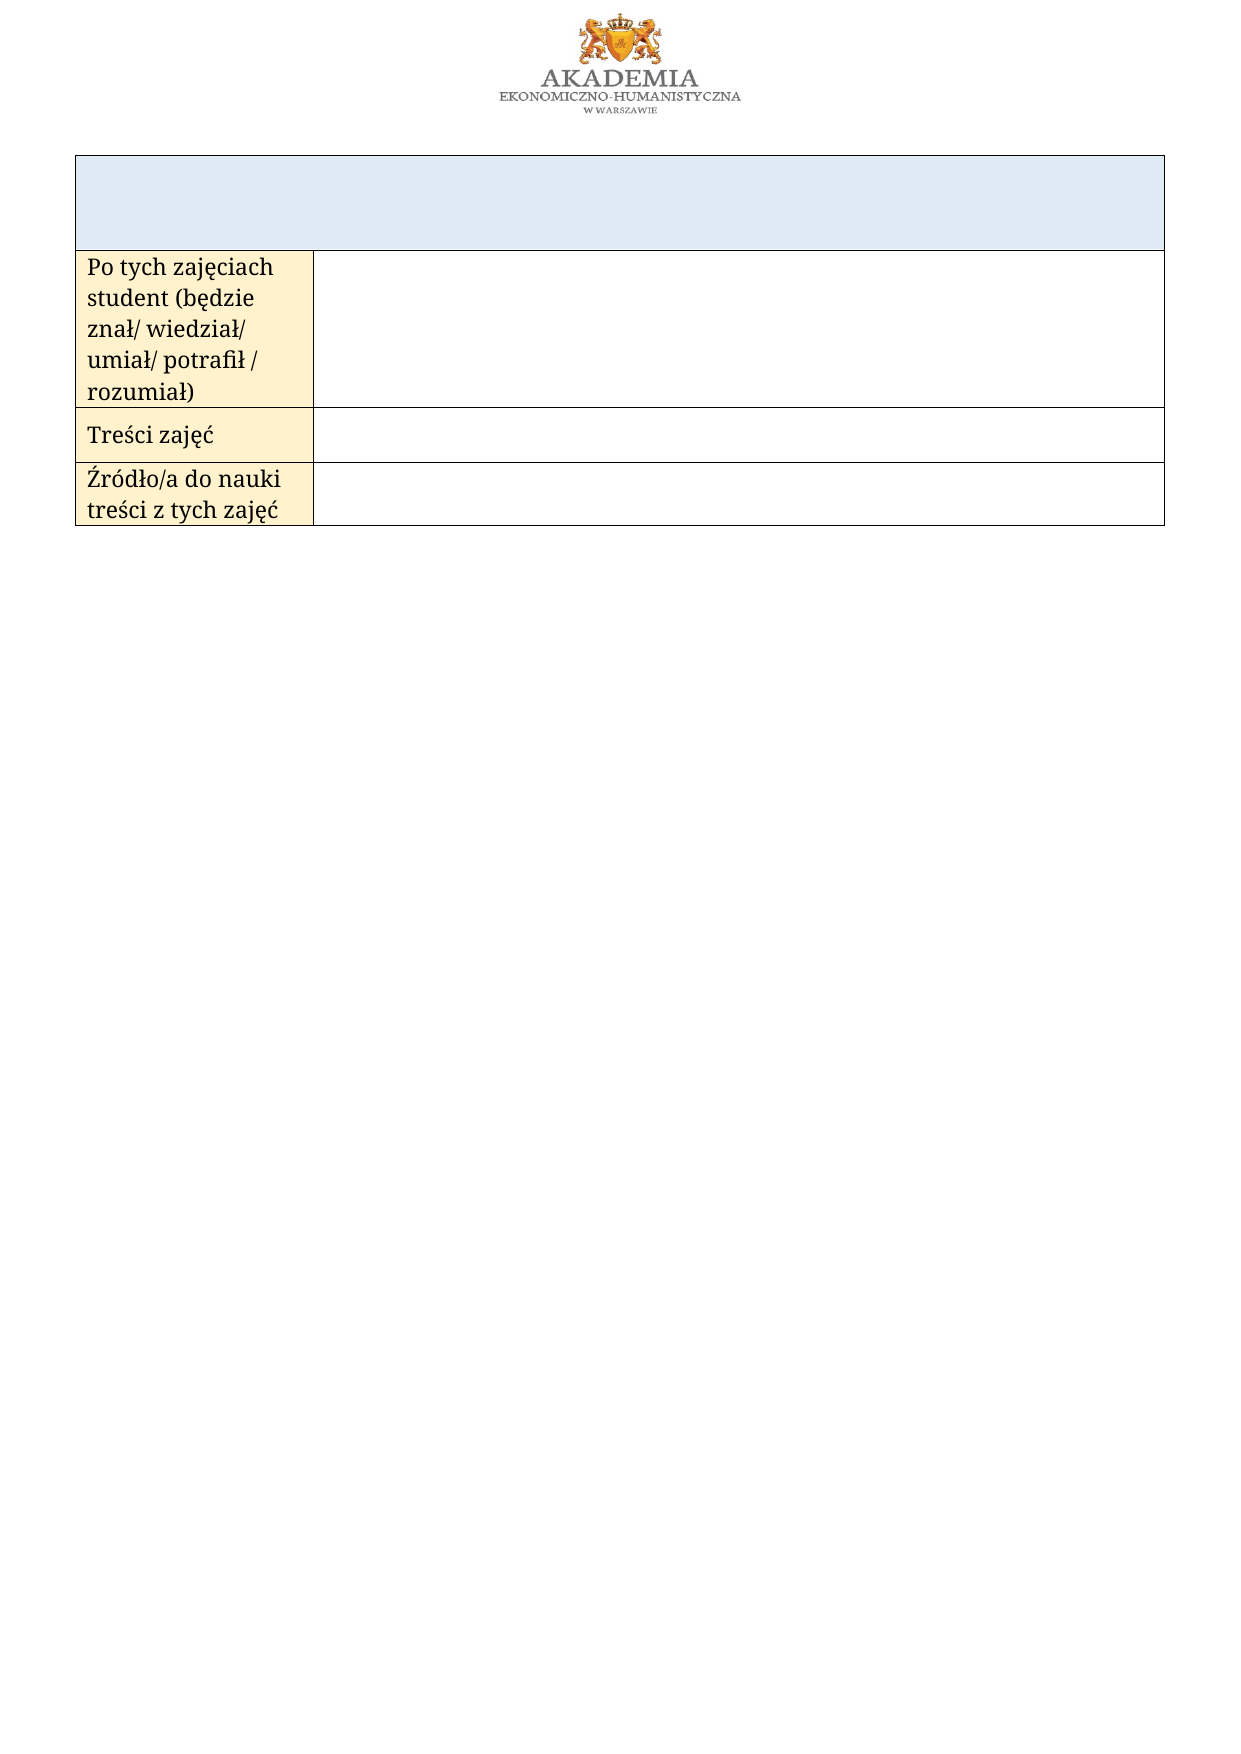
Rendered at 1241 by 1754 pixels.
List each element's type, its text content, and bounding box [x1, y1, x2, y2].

table_cell Po tych zajęciach student (będzie znał/ wiedział/ umiał/ potrafił / rozumiał) [76, 251, 313, 407]
table_cell Źródło/a do nauki treści z tych zajęć [76, 463, 313, 525]
table_header [76, 156, 1164, 249]
picture [483, 0, 753, 123]
table_cell [314, 463, 1164, 525]
table_cell Treści zajęć [76, 408, 313, 462]
table_cell [314, 251, 1164, 407]
table_cell [314, 408, 1164, 462]
